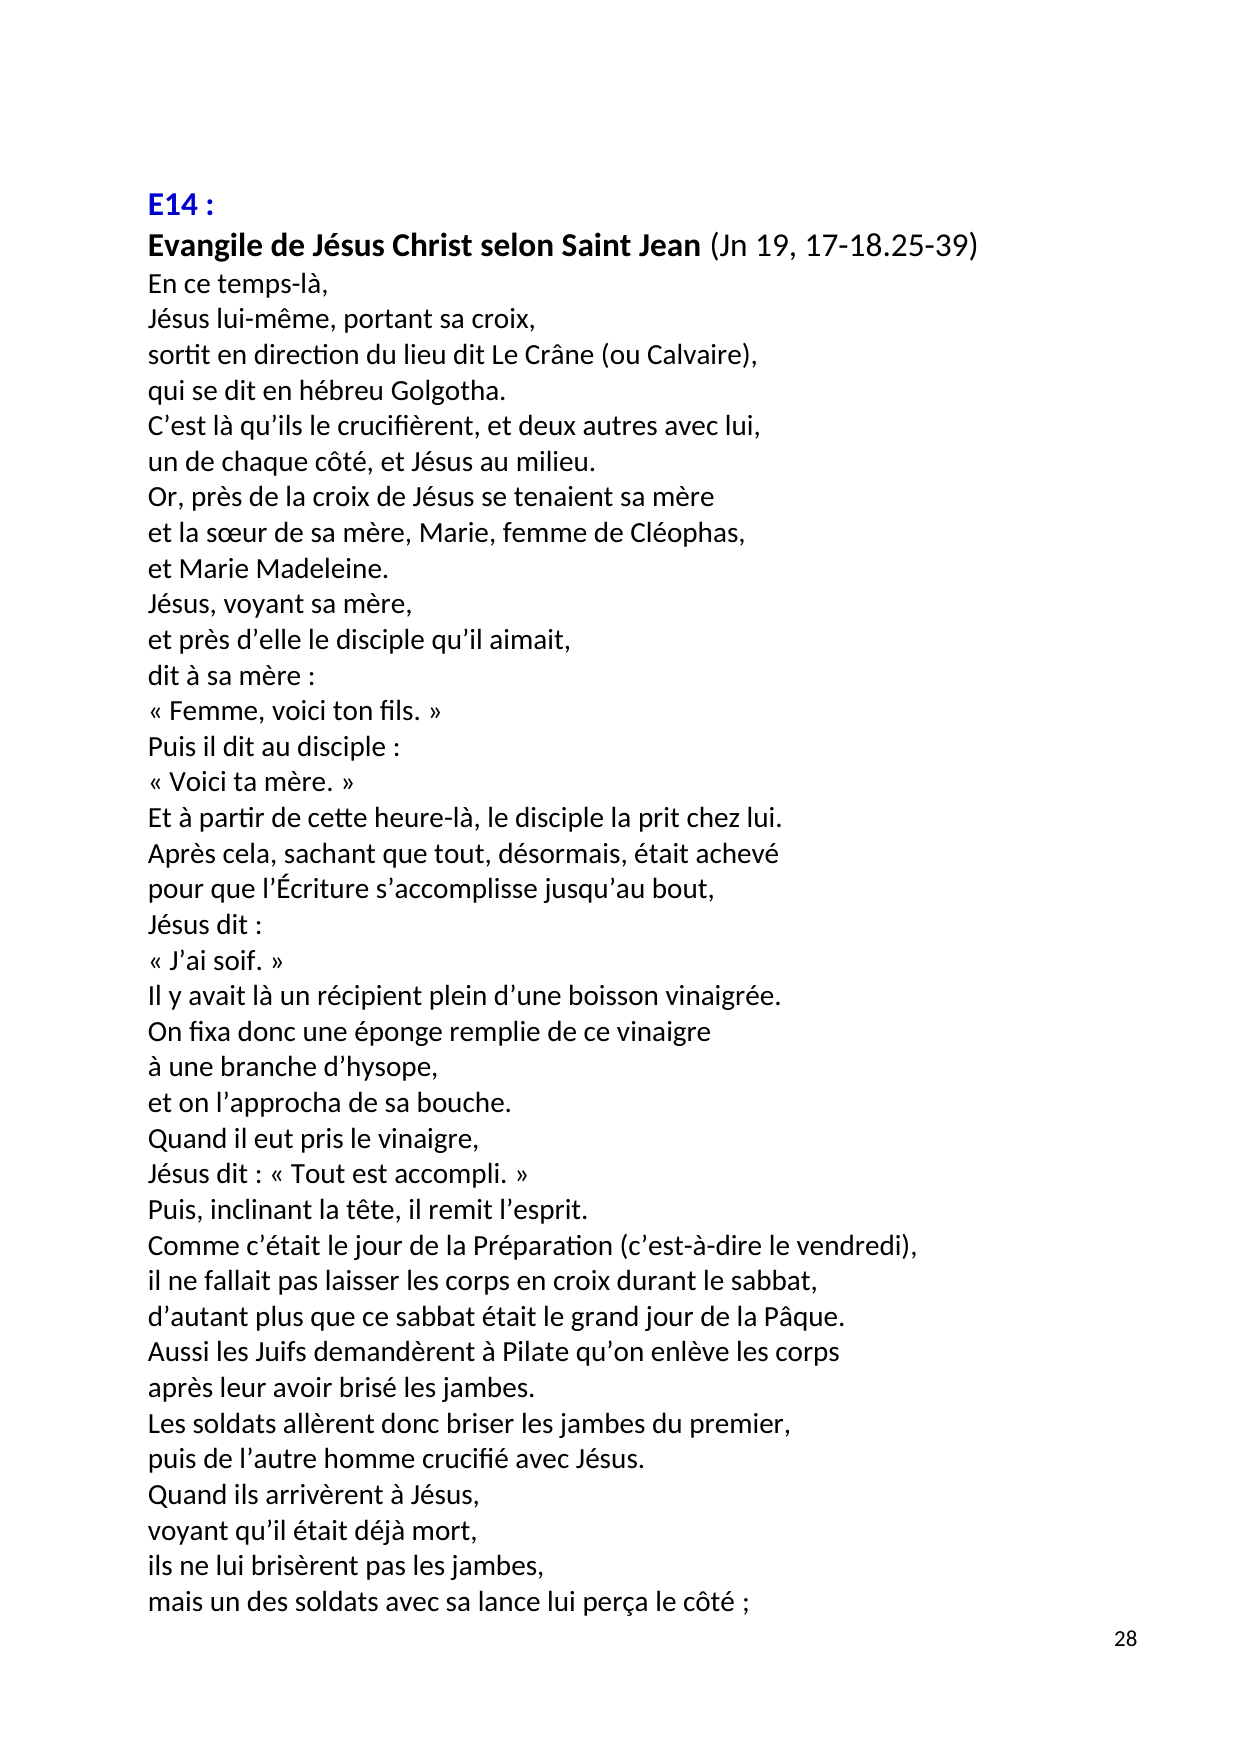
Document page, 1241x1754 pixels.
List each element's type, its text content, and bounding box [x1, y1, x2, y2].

text d’autant plus que ce sabbat était le grand jour de la Pâque. [148, 1298, 1137, 1333]
text et on l’approcha de sa bouche. [148, 1084, 1137, 1120]
text après leur avoir brisé les jambes. [148, 1369, 1137, 1405]
text Jésus, voyant sa mère, [148, 585, 1137, 621]
text pour que l’Écriture s’accomplisse jusqu’au bout, [148, 870, 1137, 906]
text Jésus dit : [148, 906, 1137, 942]
text Et à partir de cette heure-là, le disciple la prit chez lui. [148, 799, 1137, 835]
text Jésus lui-même, portant sa croix, [148, 300, 1137, 336]
text Quand il eut pris le vinaigre, [148, 1120, 1137, 1155]
text et Marie Madeleine. [148, 550, 1137, 585]
text Il y avait là un récipient plein d’une boisson vinaigrée. [148, 977, 1137, 1013]
text et près d’elle le disciple qu’il aimait, [148, 621, 1137, 657]
text ils ne lui brisèrent pas les jambes, [148, 1547, 1137, 1583]
text un de chaque côté, et Jésus au milieu. [148, 443, 1137, 478]
text C’est là qu’ils le crucifièrent, et deux autres avec lui, [148, 407, 1137, 443]
text sortit en direction du lieu dit Le Crâne (ou Calvaire), [148, 336, 1137, 372]
text et la sœur de sa mère, Marie, femme de Cléophas, [148, 514, 1137, 550]
text Les soldats allèrent donc briser les jambes du premier, [148, 1405, 1137, 1440]
text Jésus dit : « Tout est accompli. » [148, 1155, 1137, 1191]
text « J’ai soif. » [148, 942, 1137, 977]
text Comme c’était le jour de la Préparation (c’est-à-dire le vendredi), [148, 1227, 1137, 1262]
text qui se dit en hébreu Golgotha. [148, 372, 1137, 407]
text à une branche d’hysope, [148, 1048, 1137, 1084]
text Or, près de la croix de Jésus se tenaient sa mère [148, 478, 1137, 514]
text Puis, inclinant la tête, il remit l’esprit. [148, 1191, 1137, 1227]
text Evangile de Jésus Christ selon Saint Jean (Jn 19, 17-18.25-39) [148, 224, 1137, 265]
text Après cela, sachant que tout, désormais, était achevé [148, 835, 1137, 870]
text « Voici ta mère. » [148, 763, 1137, 799]
text il ne fallait pas laisser les corps en croix durant le sabbat, [148, 1262, 1137, 1298]
text dit à sa mère : [148, 657, 1137, 692]
text Quand ils arrivèrent à Jésus, [148, 1476, 1137, 1512]
text Aussi les Juifs demandèrent à Pilate qu’on enlève les corps [148, 1333, 1137, 1369]
text voyant qu’il était déjà mort, [148, 1512, 1137, 1547]
text E14 : [148, 183, 1137, 224]
text Puis il dit au disciple : [148, 728, 1137, 763]
text En ce temps-là, [148, 265, 1137, 300]
text mais un des soldats avec sa lance lui perça le côté ; [148, 1583, 1137, 1618]
text « Femme, voici ton fils. » [148, 692, 1137, 728]
text puis de l’autre homme crucifié avec Jésus. [148, 1440, 1137, 1476]
text On fixa donc une éponge remplie de ce vinaigre [148, 1013, 1137, 1048]
